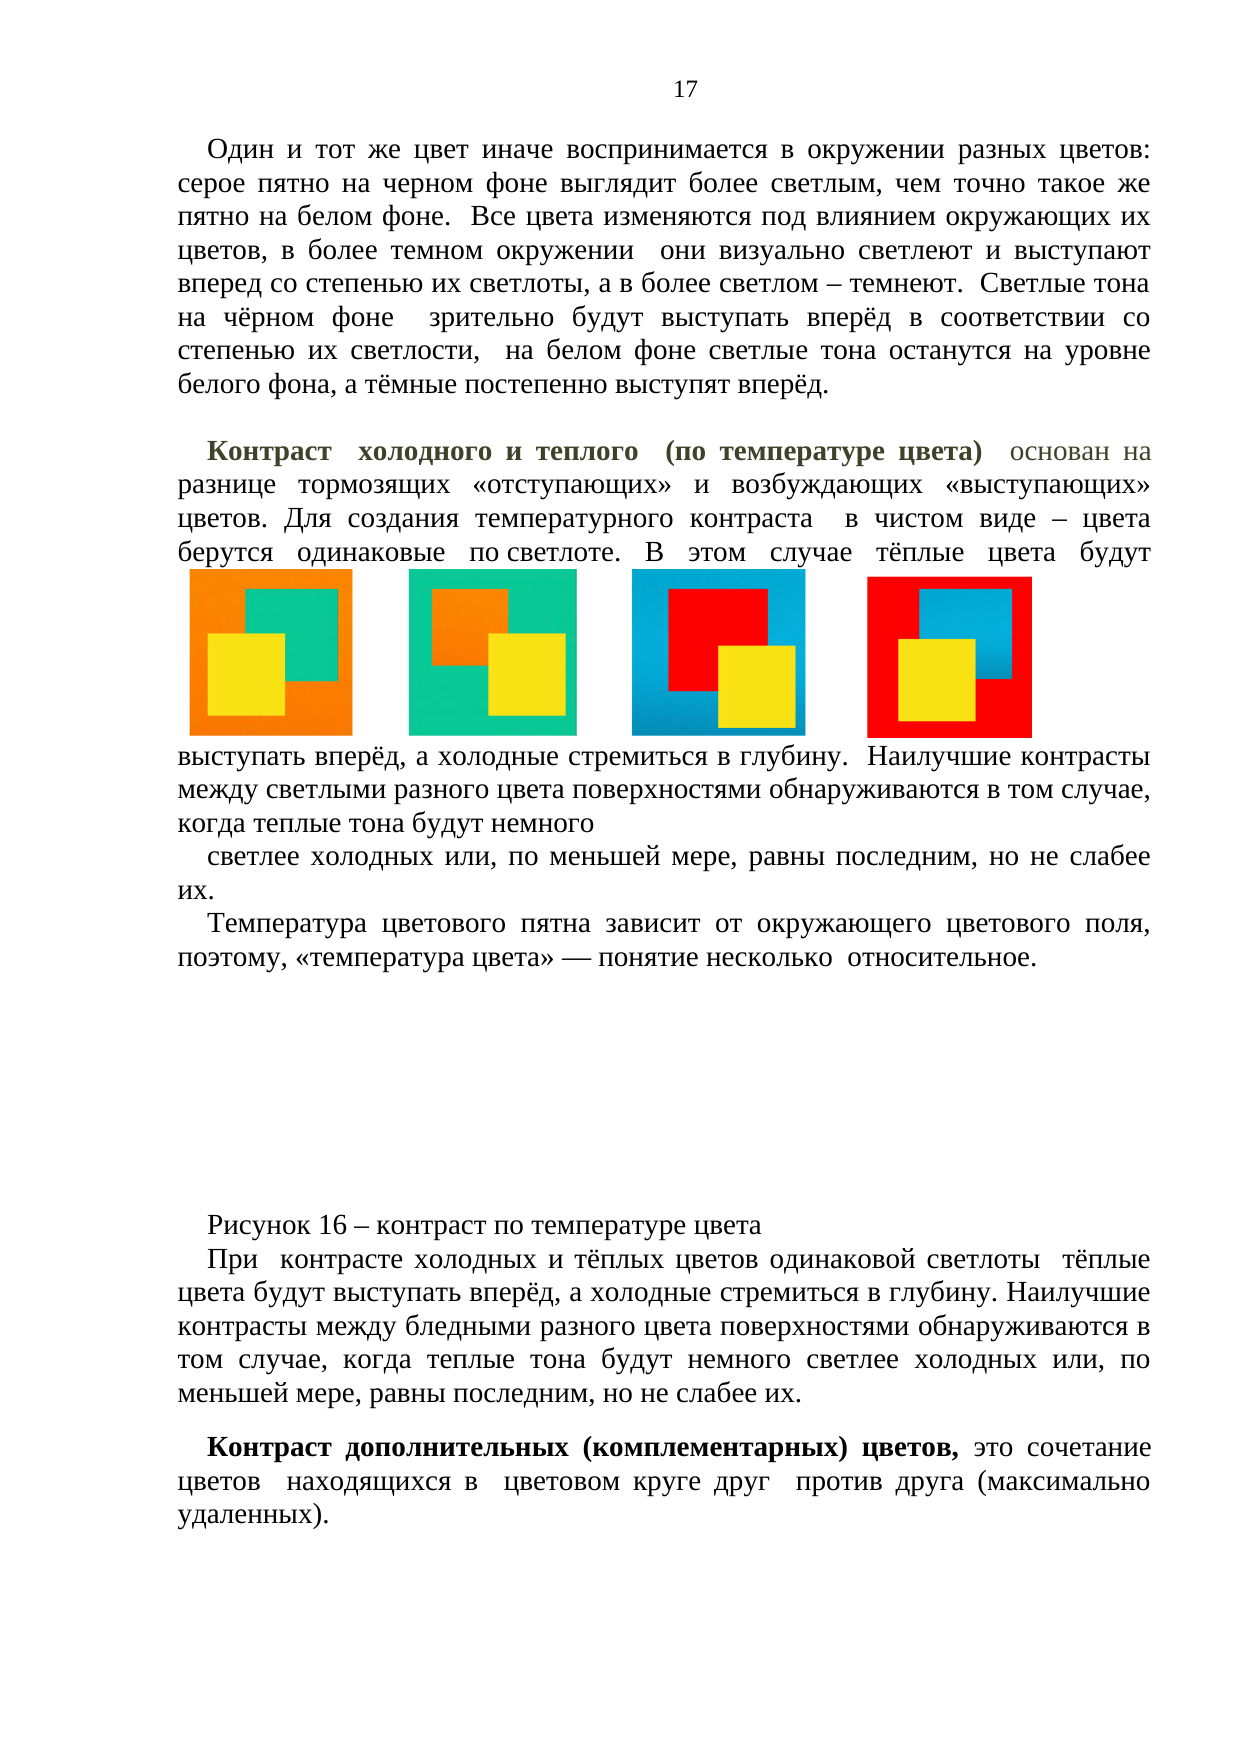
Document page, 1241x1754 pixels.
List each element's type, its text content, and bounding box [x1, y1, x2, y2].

picture [669, 589, 795, 727]
picture [189, 569, 1032, 738]
text Один и тот же цвет иначе воспринимается в окружении разных цветов: серое пятно на черном фоне выглядит более светлым, чем точно такое же пятно на белом фоне. Все цвета изменяются под влиянием окружающих их цветов, в более темном окружении они визуально светлеют и выступают вперед со степенью их светлоты, а в более светлом – темнеют. Светлые тона на чёрном фоне зрительно будут выступать вперёд в соответствии со степенью их светлости, на белом фоне светлые тона останутся на уровне белого фона, а тёмные постепенно выступят вперёд. [177, 131, 1152, 399]
text светлее холодных или, по меньшей мере, равны последним, но не слабее их. [177, 838, 1152, 906]
text Рисунок 16 – контраст по температуре цвета [177, 1207, 1152, 1241]
text Контраст дополнительных (комплементарных) цветов, это сочетание цветов находящихся в цветовом круге друг против друга (максимально удаленных). [177, 1429, 1152, 1530]
text При контрасте холодных и тёплых цветов одинаковой светлоты тёплые цвета будут выступать вперёд, а холодные стремиться в глубину. Наилучшие контрасты между бледными разного цвета поверхностями обнаруживаются в том случае, когда теплые тона будут немного светлее холодных или, по меньшей мере, равны последним, но не слабее их. [177, 1241, 1152, 1409]
text Температура цветового пятна зависит от окружающего цветового поля, поэтому, «температура цвета» — понятие несколько относительное. [177, 906, 1152, 973]
